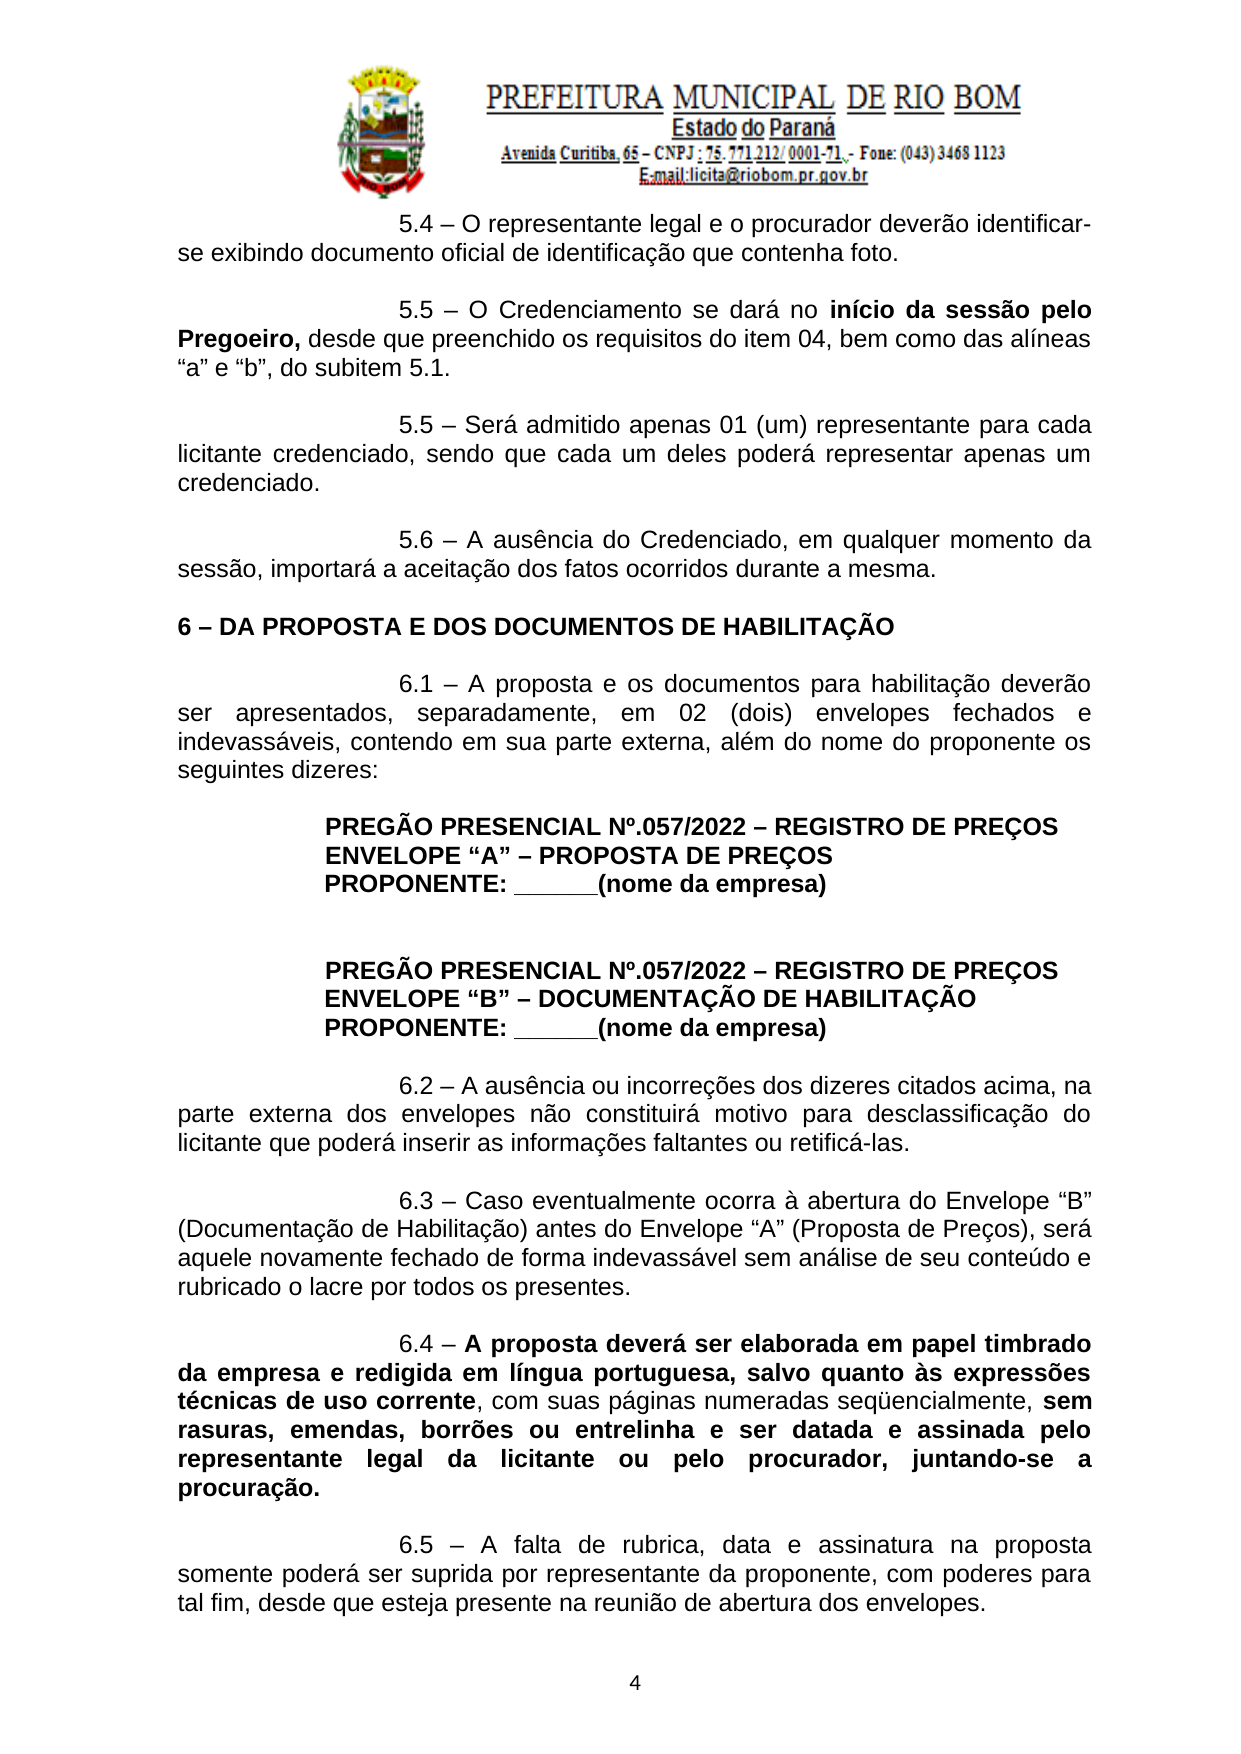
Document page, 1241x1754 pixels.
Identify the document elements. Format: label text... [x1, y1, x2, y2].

text 6.4 – A proposta deverá ser elaborada em papel timbrado da empresa e redigida em língua portuguesa, salvo quanto às expressões técnicas de uso corrente, com suas páginas numeradas seqüencialmente, sem rasuras, emendas, borrões ou entrelinha e ser datada e assinada pelo representante legal da licitante ou pelo procurador, juntando-se a procuração. [177, 1329, 1093, 1501]
text PROPONENTE: ______(nome da empresa) [324, 1013, 1093, 1042]
text ENVELOPE “B” – DOCUMENTAÇÃO DE HABILITAÇÃO [324, 984, 1093, 1013]
text PREGÃO PRESENCIAL Nº.057/2022 – REGISTRO DE PREÇOS [325, 956, 1093, 984]
text 6.1 – A proposta e os documentos para habilitação deverão ser apresentados, separadamente, em 02 (dois) envelopes fechados e indevassáveis, contendo em sua parte externa, além do nome do proponente os seguintes dizeres: [177, 669, 1093, 784]
text 5.5 – Será admitido apenas 01 (um) representante para cada licitante credenciado, sendo que cada um deles poderá representar apenas um credenciado. [177, 410, 1093, 496]
text PROPONENTE: ______(nome da empresa) [324, 869, 1093, 898]
picture [177, 0, 1241, 209]
text 6 – DA PROPOSTA E DOS DOCUMENTOS DE HABILITAÇÃO [177, 611, 1093, 640]
text 5.5 – O Credenciamento se dará no início da sessão pelo Pregoeiro, desde que preenchido os requisitos do item 04, bem como das alíneas “a” e “b”, do subitem 5.1. [177, 295, 1093, 381]
text 5.4 – O representante legal e o procurador deverão identificar-se exibindo documento oficial de identificação que contenha foto. [177, 209, 1093, 266]
text 5.6 – A ausência do Credenciado, em qualquer momento da sessão, importará a aceitação dos fatos ocorridos durante a mesma. [177, 525, 1093, 583]
text PREGÃO PRESENCIAL Nº.057/2022 – REGISTRO DE PREÇOS [325, 812, 1093, 841]
text 6.2 – A ausência ou incorreções dos dizeres citados acima, na parte externa dos envelopes não constituirá motivo para desclassificação do licitante que poderá inserir as informações faltantes ou retificá-las. [177, 1071, 1093, 1157]
text ENVELOPE “A” – PROPOSTA DE PREÇOS [325, 841, 1093, 869]
text 6.3 – Caso eventualmente ocorra à abertura do Envelope “B” (Documentação de Habilitação) antes do Envelope “A” (Proposta de Preços), será aquele novamente fechado de forma indevassável sem análise de seu conteúdo e rubricado o lacre por todos os presentes. [177, 1186, 1093, 1301]
text 6.5 – A falta de rubrica, data e assinatura na proposta somente poderá ser suprida por representante da proponente, com poderes para tal fim, desde que esteja presente na reunião de abertura dos envelopes. [177, 1530, 1093, 1616]
